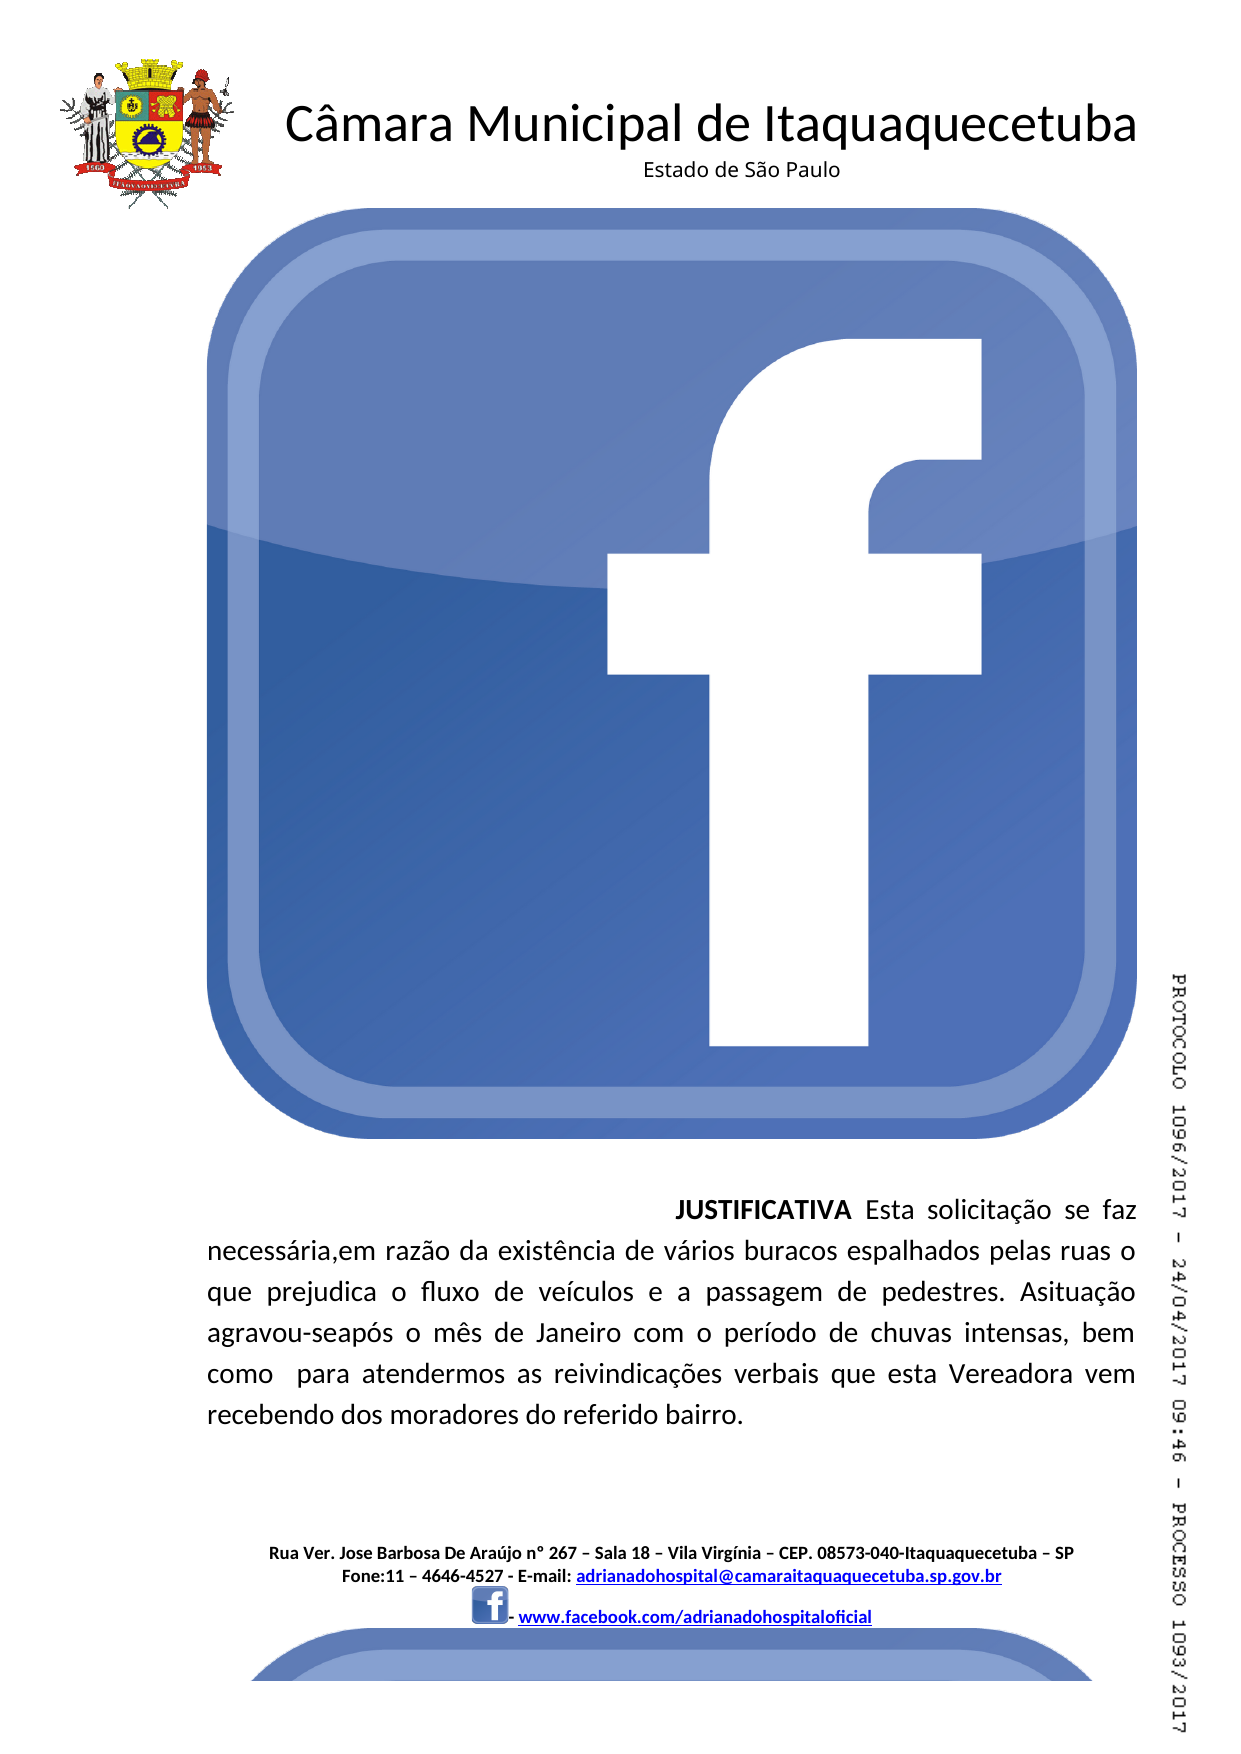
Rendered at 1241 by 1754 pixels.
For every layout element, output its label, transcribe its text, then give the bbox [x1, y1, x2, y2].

picture [59, 59, 1137, 1139]
picture [206, 1628, 1137, 1681]
picture [1146, 970, 1210, 1737]
text JUSTIFICATIVA Esta solicitação se faz necessária,em razão da existência de vários buracos espalhados pelas ruas o que prejudica o fluxo de veículos e a passagem de pedestres. Asituação agravou-seapós o mês de Janeiro com o período de chuvas intensas, bem como para atendermos as reivindicações verbais que esta Vereadora vem recebendo dos moradores do referido bairro. [207, 1191, 1137, 1432]
picture [471, 1586, 509, 1624]
